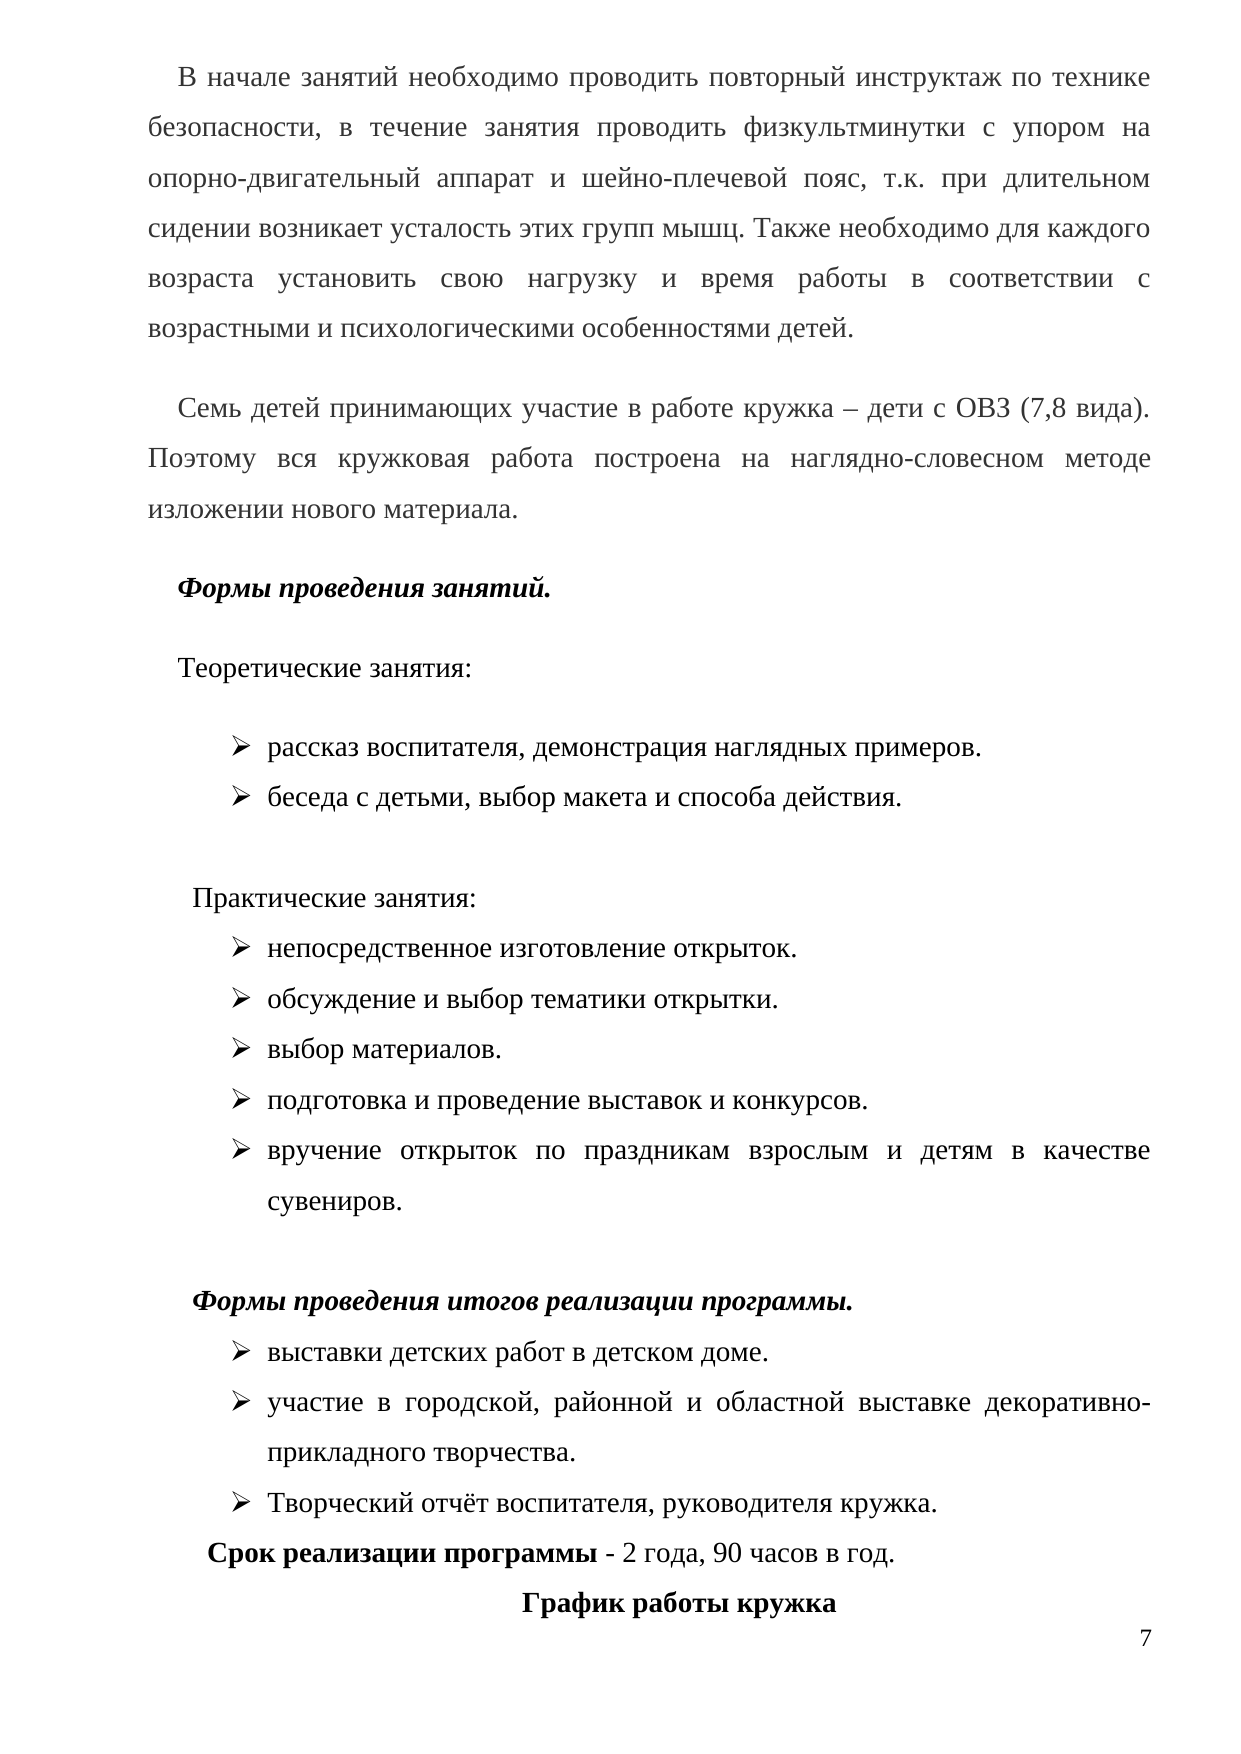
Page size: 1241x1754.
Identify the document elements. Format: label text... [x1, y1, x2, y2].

list рассказ воспитателя, демонстрация наглядных примеров. [229, 729, 1152, 763]
list вручение открыток по праздникам взрослым и детям в качестве сувениров. [229, 1132, 1152, 1216]
text Формы проведения итогов реализации программы. [148, 1283, 1152, 1317]
text Практические занятия: [148, 880, 1152, 914]
list выбор материалов. [229, 1031, 1152, 1065]
list подготовка и проведение выставок и конкурсов. [229, 1082, 1152, 1116]
text Теоретические занятия: [148, 650, 1152, 683]
list непосредственное изготовление открыток. [229, 931, 1152, 964]
text График работы кружка [207, 1586, 1152, 1619]
text Формы проведения занятий. [148, 570, 1152, 604]
list участие в городской, районной и областной выставке декоративно- прикладного творчества. [229, 1384, 1152, 1468]
list обсуждение и выбор тематики открытки. [229, 981, 1152, 1015]
list выставки детских работ в детском доме. [229, 1334, 1152, 1367]
list беседа с детьми, выбор макета и способа действия. [229, 779, 1152, 813]
text Срок реализации программы - 2 года, 90 часов в год. [207, 1535, 1152, 1569]
list Творческий отчёт воспитателя, руководителя кружка. [229, 1485, 1152, 1518]
text Семь детей принимающих участие в работе кружка – дети с ОВЗ (7,8 вида). Поэтому вся кружковая работа построена на наглядно-словесном методе изложении нового материала. [148, 390, 1152, 524]
text В начале занятий необходимо проводить повторный инструктаж по технике безопасности, в течение занятия проводить физкультминутки с упором на опорно-двигательный аппарат и шейно-плечевой пояс, т.к. при длительном сидении возникает усталость этих групп мышц. Также необходимо для каждого возраста установить свою нагрузку и время работы в соответствии с возрастными и психологическими особенностями детей. [148, 59, 1152, 344]
